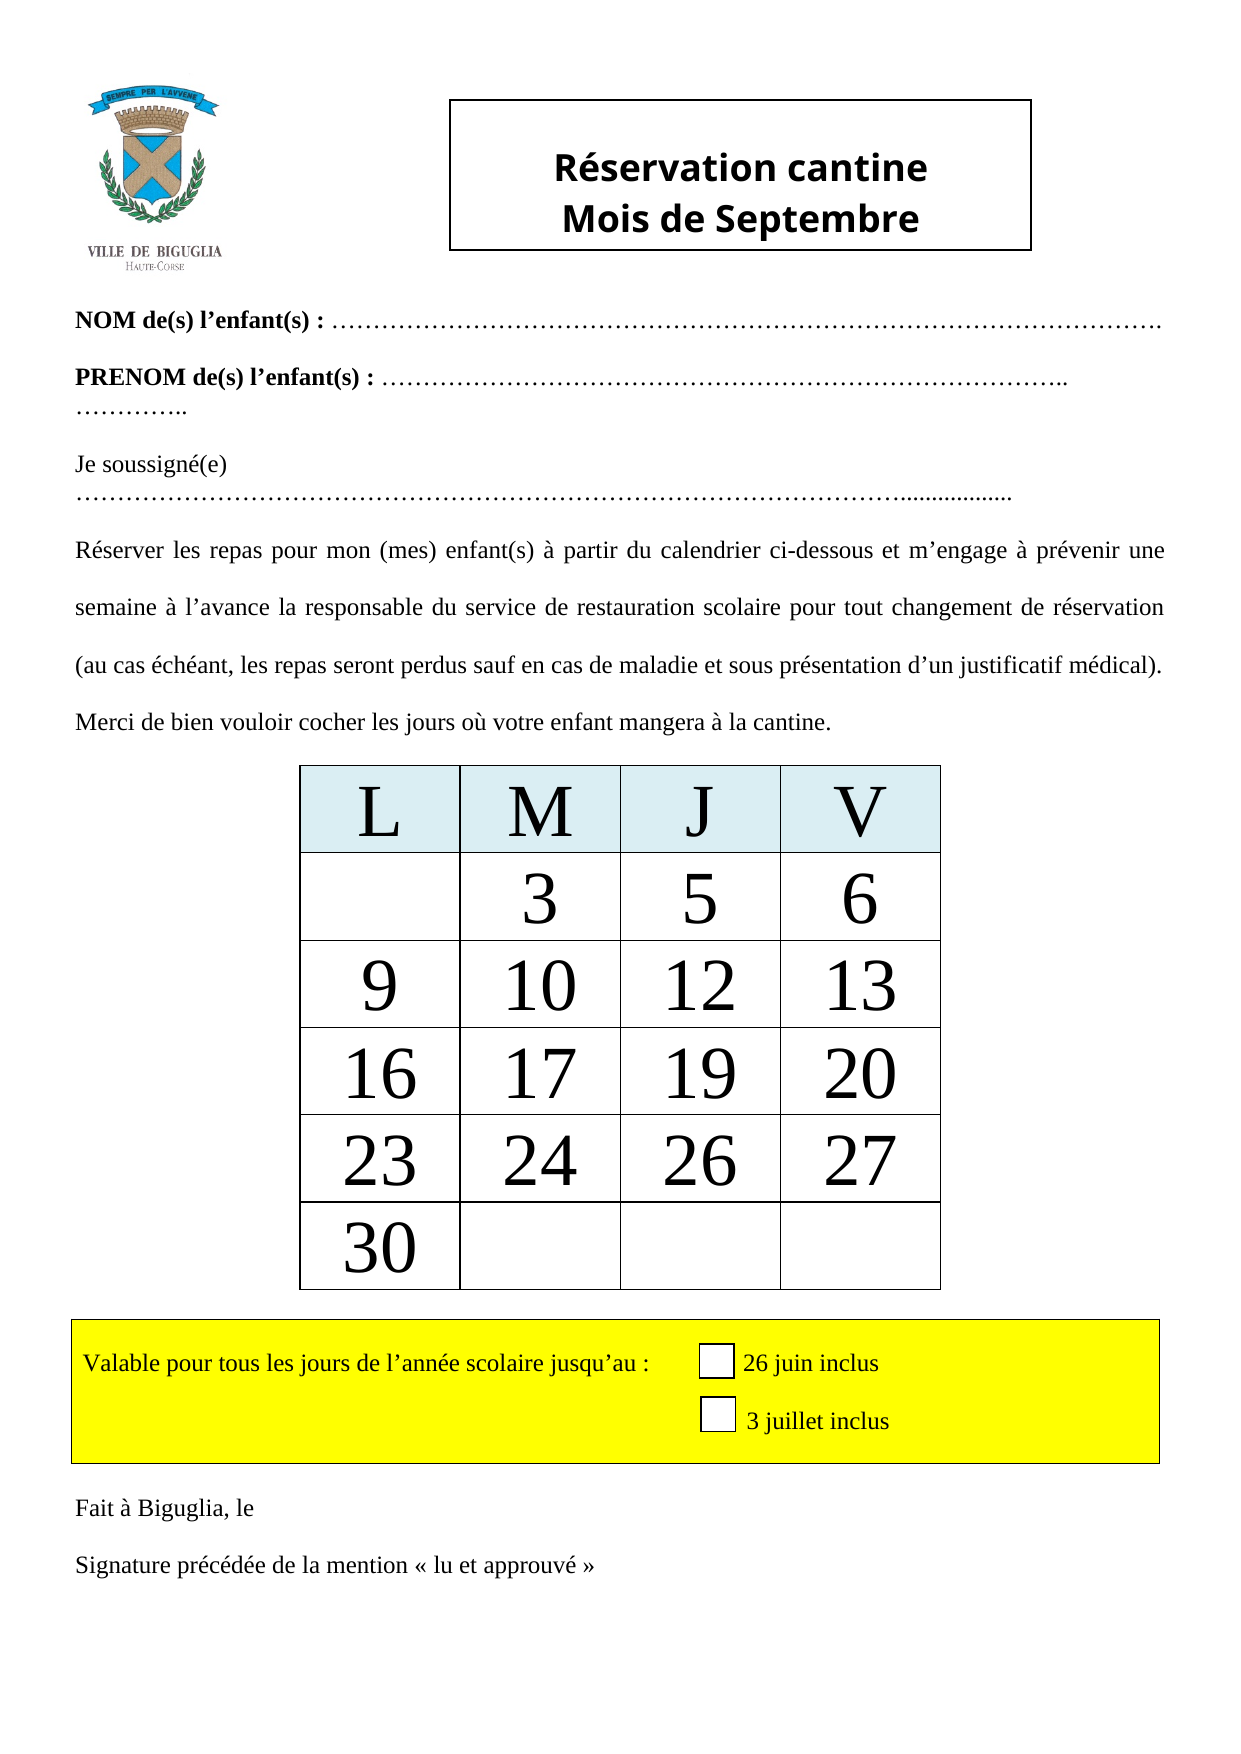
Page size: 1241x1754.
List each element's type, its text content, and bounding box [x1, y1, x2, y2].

table_cell 10 [461, 941, 620, 1027]
table_cell [621, 1203, 780, 1289]
table_cell 16 [301, 1028, 459, 1114]
text Je soussigné(e) ……………………………………………………………………………………….................. [75, 449, 1165, 506]
table_cell 3 [461, 853, 620, 939]
table_cell 13 [781, 941, 940, 1027]
table_cell 17 [461, 1028, 620, 1114]
table_header J [621, 766, 780, 852]
table_cell 6 [781, 853, 940, 939]
table_cell 27 [781, 1115, 940, 1201]
text NOM de(s) l’enfant(s) : ………………………………………………………………………………………. [75, 305, 1165, 334]
table_cell 23 [301, 1115, 459, 1201]
text Réserver les repas pour mon (mes) enfant(s) à partir du calendrier ci-dessous et m’engage à prévenir une semaine à l’avance la responsable du service de restauration scolaire pour tout changement de réservation (au cas échéant, les repas seront perdus sauf en cas de maladie et sous présentation d’un justificatif médical). [75, 535, 1165, 679]
table_header Valable pour tous les jours de l’année scolaire jusqu’au : 26 juin inclus 3 juillet inclus [72, 1320, 1159, 1463]
table_cell [781, 1203, 940, 1289]
picture [73, 73, 241, 289]
table_cell 9 [301, 941, 459, 1027]
table_cell 12 [621, 941, 780, 1027]
table_cell 24 [461, 1115, 620, 1201]
text Fait à Biguglia, le [75, 1493, 1165, 1522]
table_cell 19 [621, 1028, 780, 1114]
table_cell 30 [301, 1203, 459, 1289]
table_cell 26 [621, 1115, 780, 1201]
table_cell [461, 1203, 620, 1289]
table_header L [301, 766, 459, 852]
text Merci de bien vouloir cocher les jours où votre enfant mangera à la cantine. [75, 707, 1165, 736]
table_header M [461, 766, 620, 852]
text Signature précédée de la mention « lu et approuvé » [75, 1551, 1165, 1579]
table_cell 5 [621, 853, 780, 939]
table_cell [301, 853, 459, 939]
table_cell 20 [781, 1028, 940, 1114]
table_header V [781, 766, 940, 852]
text PRENOM de(s) l’enfant(s) : ………………………………………………………………………..………….. [75, 362, 1165, 420]
